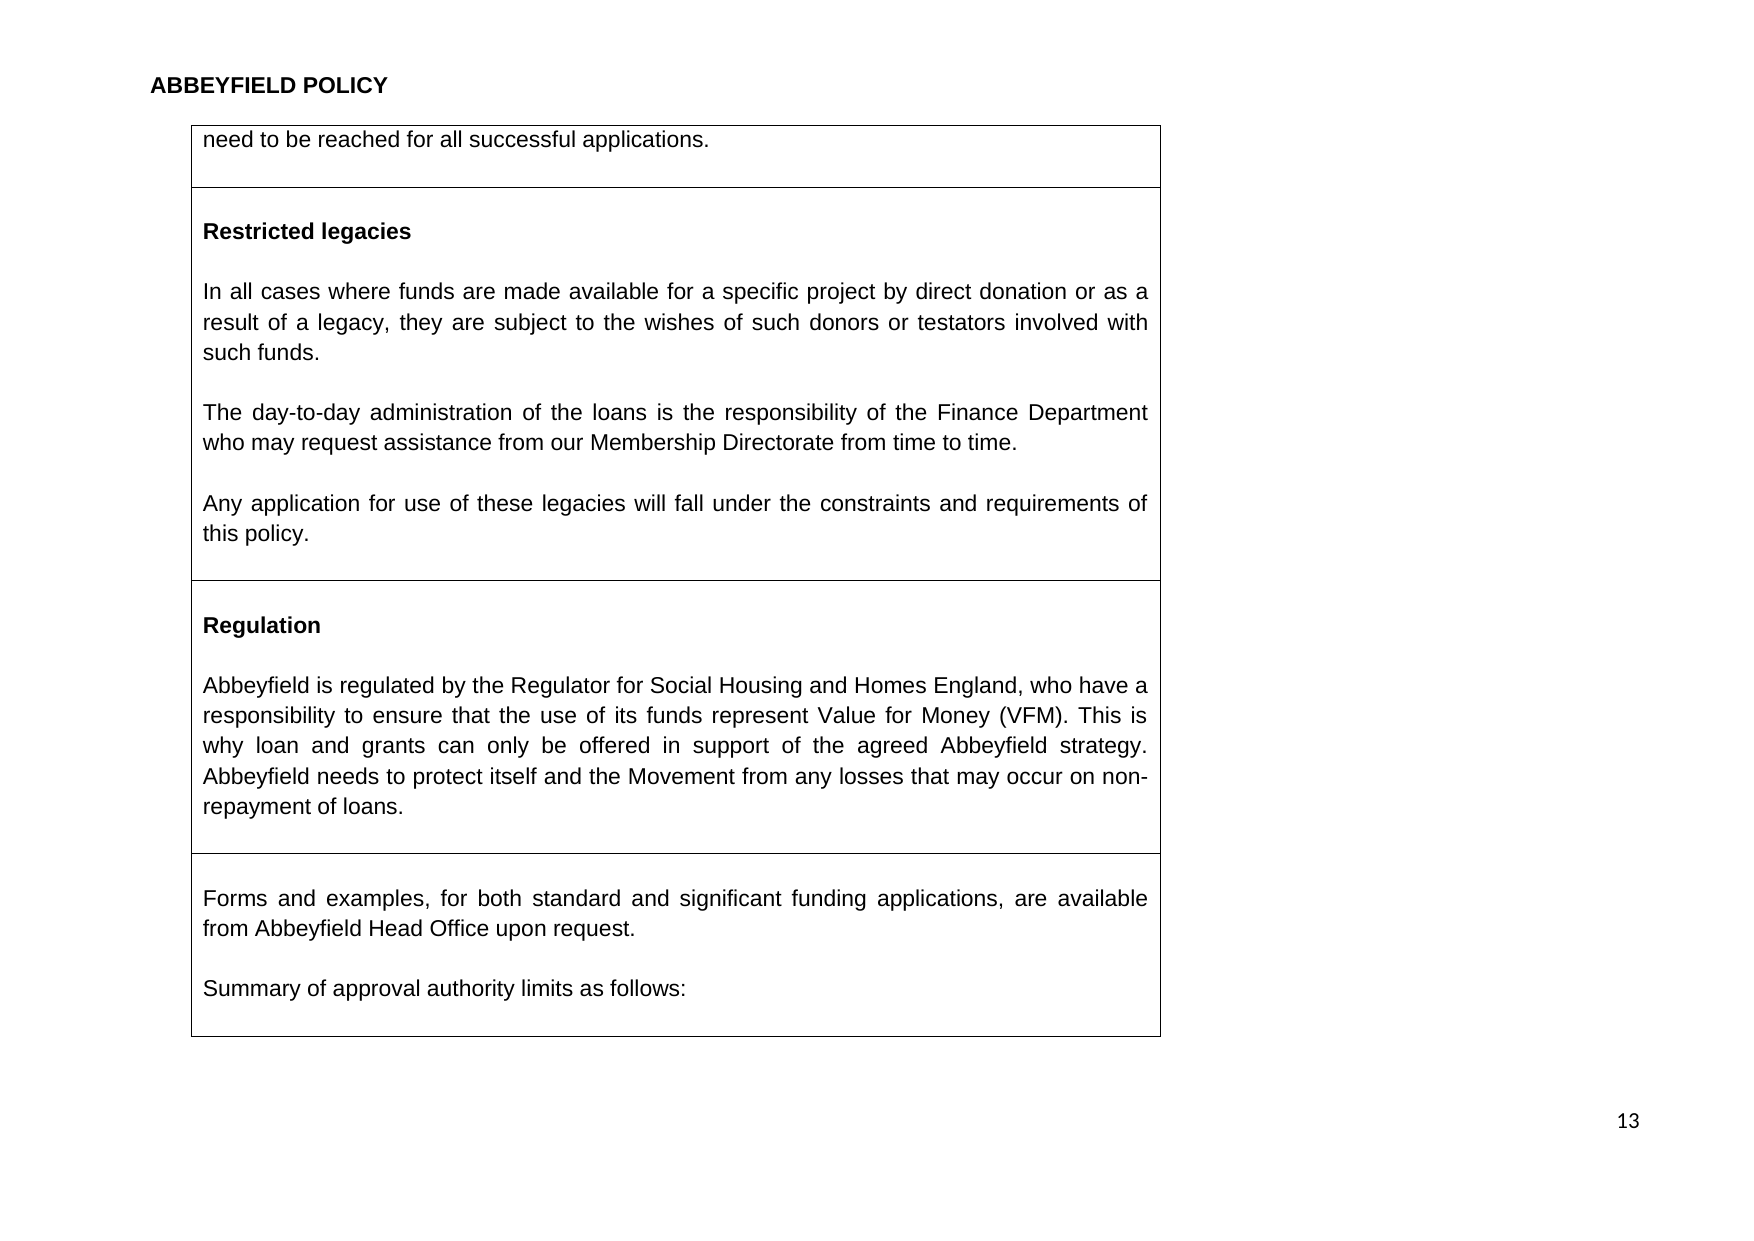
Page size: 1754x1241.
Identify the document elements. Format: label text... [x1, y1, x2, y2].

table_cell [192, 854, 1160, 1036]
table_cell Restricted legacies In all cases where funds are made available for a specific project by direct donation or as a result of a legacy, they are subject to the wishes of such donors or testators involved with such funds. The day-to-day administration of the loans is the responsibility of the Finance Department who may request assistance from our Membership Directorate from time to time. Any application for use of these legacies will fall under the constraints and requirements of this policy. [192, 188, 1160, 580]
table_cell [192, 126, 1160, 187]
table_cell Regulation Abbeyfield is regulated by the Regulator for Social Housing and Homes England, who have a responsibility to ensure that the use of its funds represent Value for Money (VFM). This is why loan and grants can only be offered in support of the agreed Abbeyfield strategy. Abbeyfield needs to protect itself and the Movement from any losses that may occur on non-repayment of loans. [192, 581, 1160, 853]
